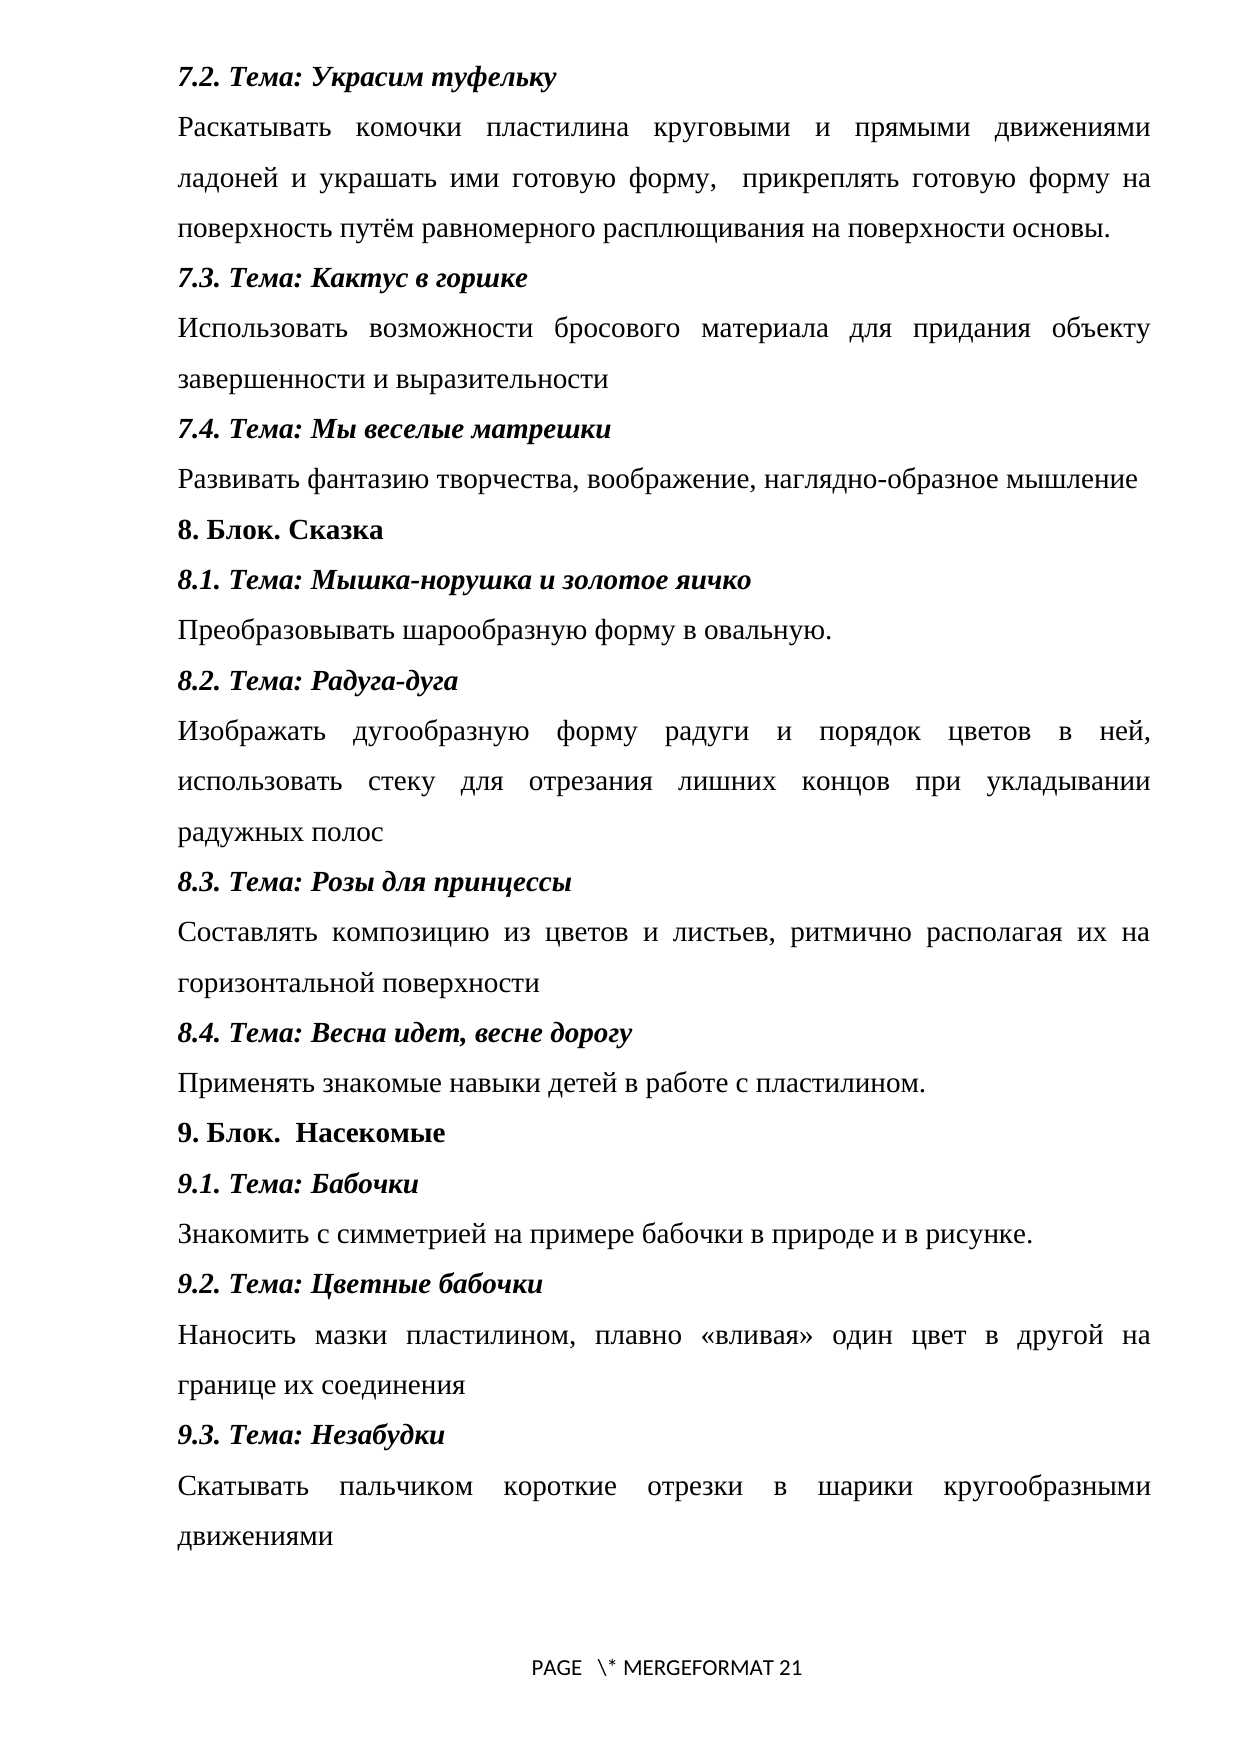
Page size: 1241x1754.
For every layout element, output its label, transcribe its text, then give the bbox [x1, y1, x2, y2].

text 8.4. Тема: Весна идет, весне дорогу [177, 1015, 1152, 1048]
text 7.2. Тема: Украсим туфельку [177, 59, 1152, 93]
text 8.3. Тема: Розы для принцессы [177, 864, 1152, 898]
text 7.3. Тема: Кактус в горшке [177, 260, 1152, 294]
text Наносить мазки пластилином, плавно «вливая» один цвет в другой на границе их соединения [177, 1317, 1152, 1401]
text Знакомить с симметрией на примере бабочки в природе и в рисунке. [177, 1216, 1152, 1250]
text Раскатывать комочки пластилина круговыми и прямыми движениями ладоней и украшать ими готовую форму, прикреплять готовую форму на поверхность путём равномерного расплющивания на поверхности основы. [177, 109, 1152, 243]
text 8.2. Тема: Радуга-дуга [177, 663, 1152, 696]
text Составлять композицию из цветов и листьев, ритмично располагая их на горизонтальной поверхности [177, 914, 1152, 998]
text 8.1. Тема: Мышка-норушка и золотое яичко [177, 562, 1152, 596]
text 9.2. Тема: Цветные бабочки [177, 1267, 1152, 1300]
text Развивать фантазию творчества, воображение, наглядно-образное мышление [177, 462, 1152, 495]
text Использовать возможности бросового материала для придания объекту завершенности и выразительности [177, 311, 1152, 394]
text 9.3. Тема: Незабудки [177, 1417, 1152, 1451]
text 9.1. Тема: Бабочки [177, 1166, 1152, 1199]
text Преобразовывать шарообразную форму в овальную. [177, 612, 1152, 646]
text Применять знакомые навыки детей в работе с пластилином. [177, 1065, 1152, 1099]
text Изображать дугообразную форму радуги и порядок цветов в ней, использовать стеку для отрезания лишних концов при укладывании радужных полос [177, 713, 1152, 847]
text 9. Блок. Насекомые [177, 1116, 1152, 1149]
text 8. Блок. Сказка [177, 512, 1152, 545]
text Скатывать пальчиком короткие отрезки в шарики кругообразными движениями [177, 1468, 1152, 1552]
text 7.4. Тема: Мы веселые матрешки [177, 411, 1152, 445]
